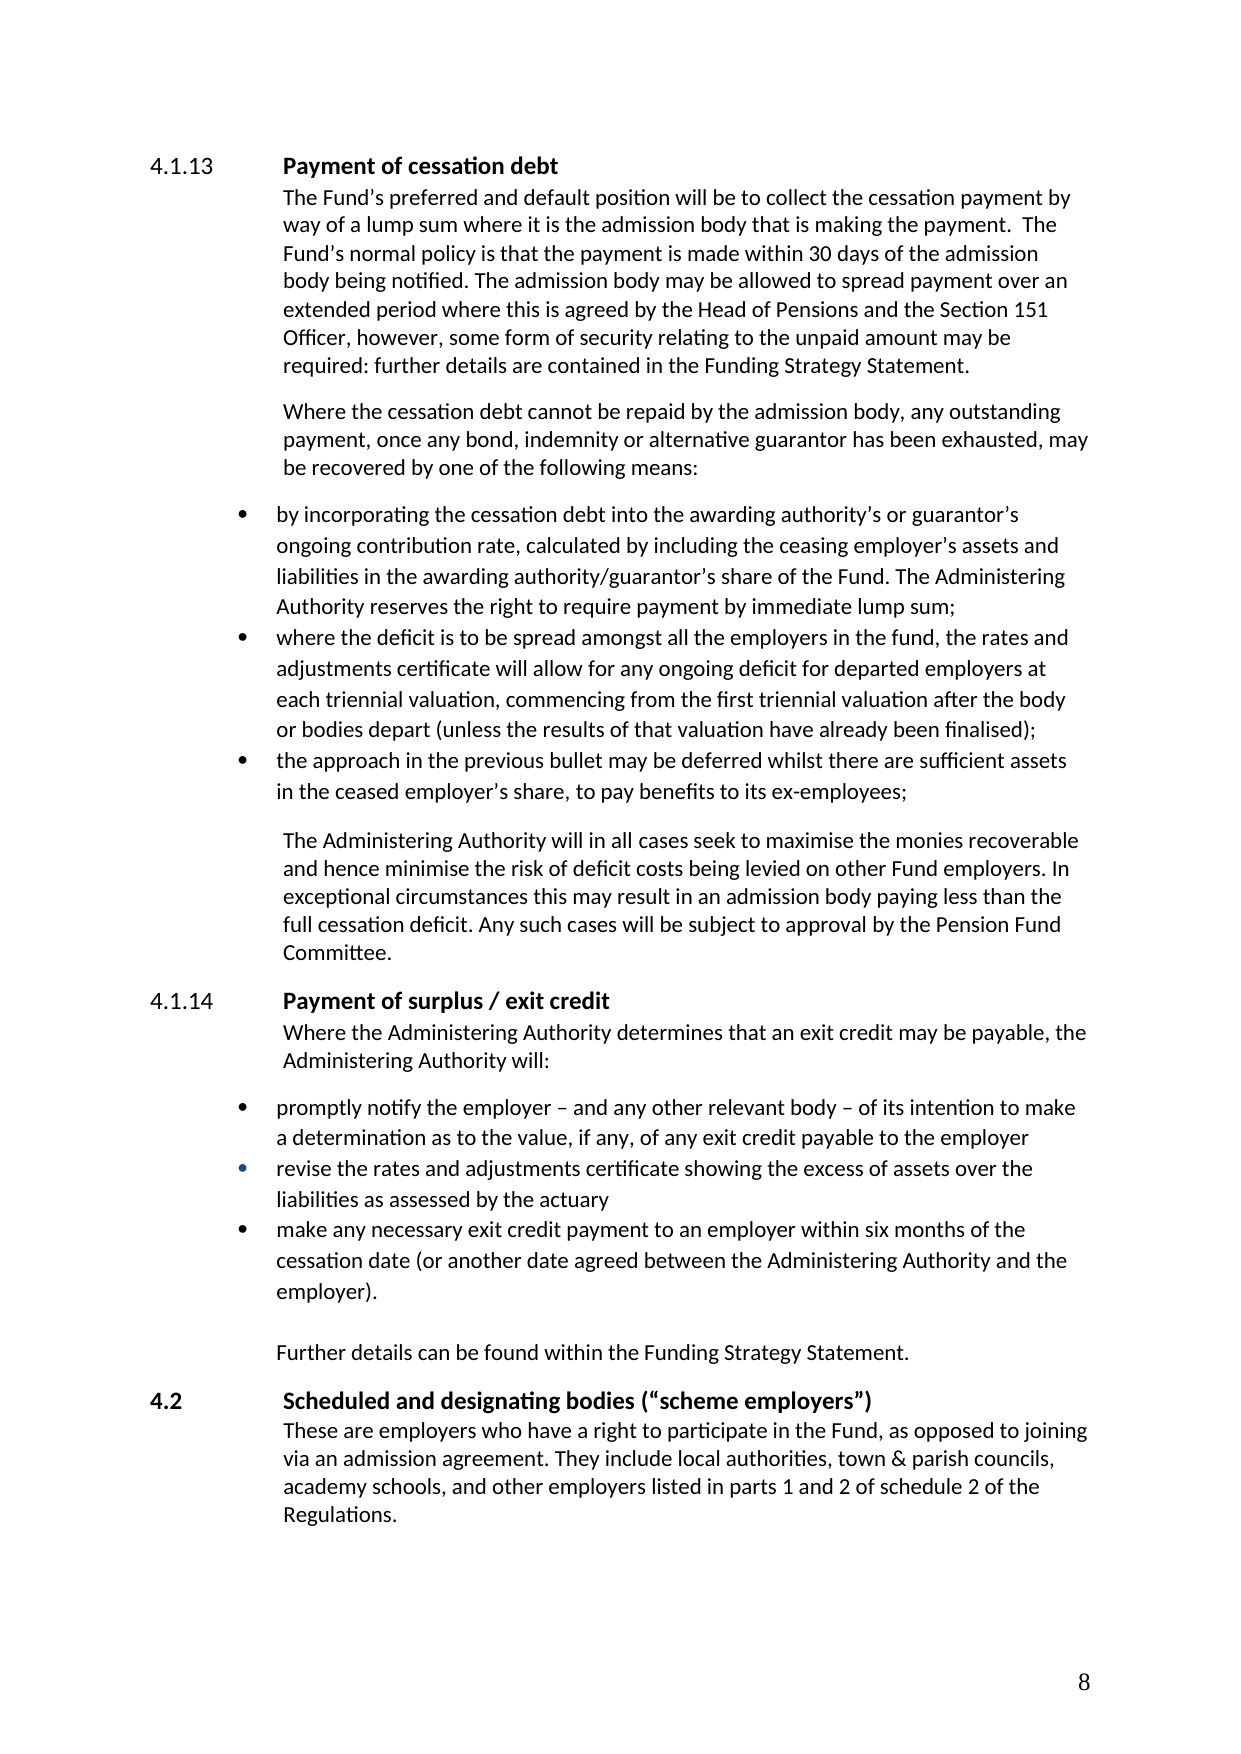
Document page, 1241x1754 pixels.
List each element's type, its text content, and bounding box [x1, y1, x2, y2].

list promptly notify the employer – and any other relevant body – of its intention to make a determination as to the value, if any, of any exit credit payable to the employer [239, 1093, 1090, 1151]
list revise the rates and adjustments certificate showing the excess of assets over the liabilities as assessed by the actuary [239, 1154, 1090, 1213]
subtitle Payment of cessation debt [150, 150, 1090, 181]
list make any necessary exit credit payment to an employer within six months of the cessation date (or another date agreed between the Administering Authority and the employer). [239, 1216, 1090, 1305]
text The Fund’s preferred and default position will be to collect the cessation payment by way of a lump sum where it is the admission body that is making the payment. The Fund’s normal policy is that the payment is made within 30 days of the admission body being notified. The admission body may be allowed to spread payment over an extended period where this is agreed by the Head of Pensions and the Section 151 Officer, however, some form of security relating to the unpaid amount may be required: further details are contained in the Funding Strategy Statement. [283, 183, 1090, 379]
list the approach in the previous bullet may be deferred whilst there are sufficient assets in the ceased employer’s share, to pay benefits to its ex-employees; [239, 746, 1090, 805]
text Where the Administering Authority determines that an exit credit may be payable, the Administering Authority will: [150, 1018, 1090, 1074]
subtitle Payment of surplus / exit credit [150, 985, 1090, 1016]
text These are employers who have a right to participate in the Fund, as opposed to joining via an admission agreement. They include local authorities, town & parish councils, academy schools, and other employers listed in parts 1 and 2 of schedule 2 of the Regulations. [283, 1416, 1090, 1528]
list by incorporating the cessation debt into the awarding authority’s or guarantor’s ongoing contribution rate, calculated by including the ceasing employer’s assets and liabilities in the awarding authority/guarantor’s share of the Fund. The Administering Authority reserves the right to require payment by immediate lump sum; [239, 500, 1090, 621]
text Where the cessation debt cannot be repaid by the admission body, any outstanding payment, once any bond, indemnity or alternative guarantor has been exhausted, may be recovered by one of the following means: [283, 397, 1090, 482]
subtitle Scheduled and designating bodies (“scheme employers”) [150, 1385, 1090, 1416]
text The Administering Authority will in all cases seek to maximise the monies recoverable and hence minimise the risk of deficit costs being levied on other Fund employers. In exceptional circumstances this may result in an admission body paying less than the full cessation deficit. Any such cases will be subject to approval by the Pension Fund Committee. [283, 826, 1090, 966]
text Further details can be found within the Funding Strategy Statement. [201, 1338, 1090, 1366]
list where the deficit is to be spread amongst all the employers in the fund, the rates and adjustments certificate will allow for any ongoing deficit for departed employers at each triennial valuation, commencing from the first triennial valuation after the body or bodies depart (unless the results of that valuation have already been finalised); [239, 623, 1090, 743]
